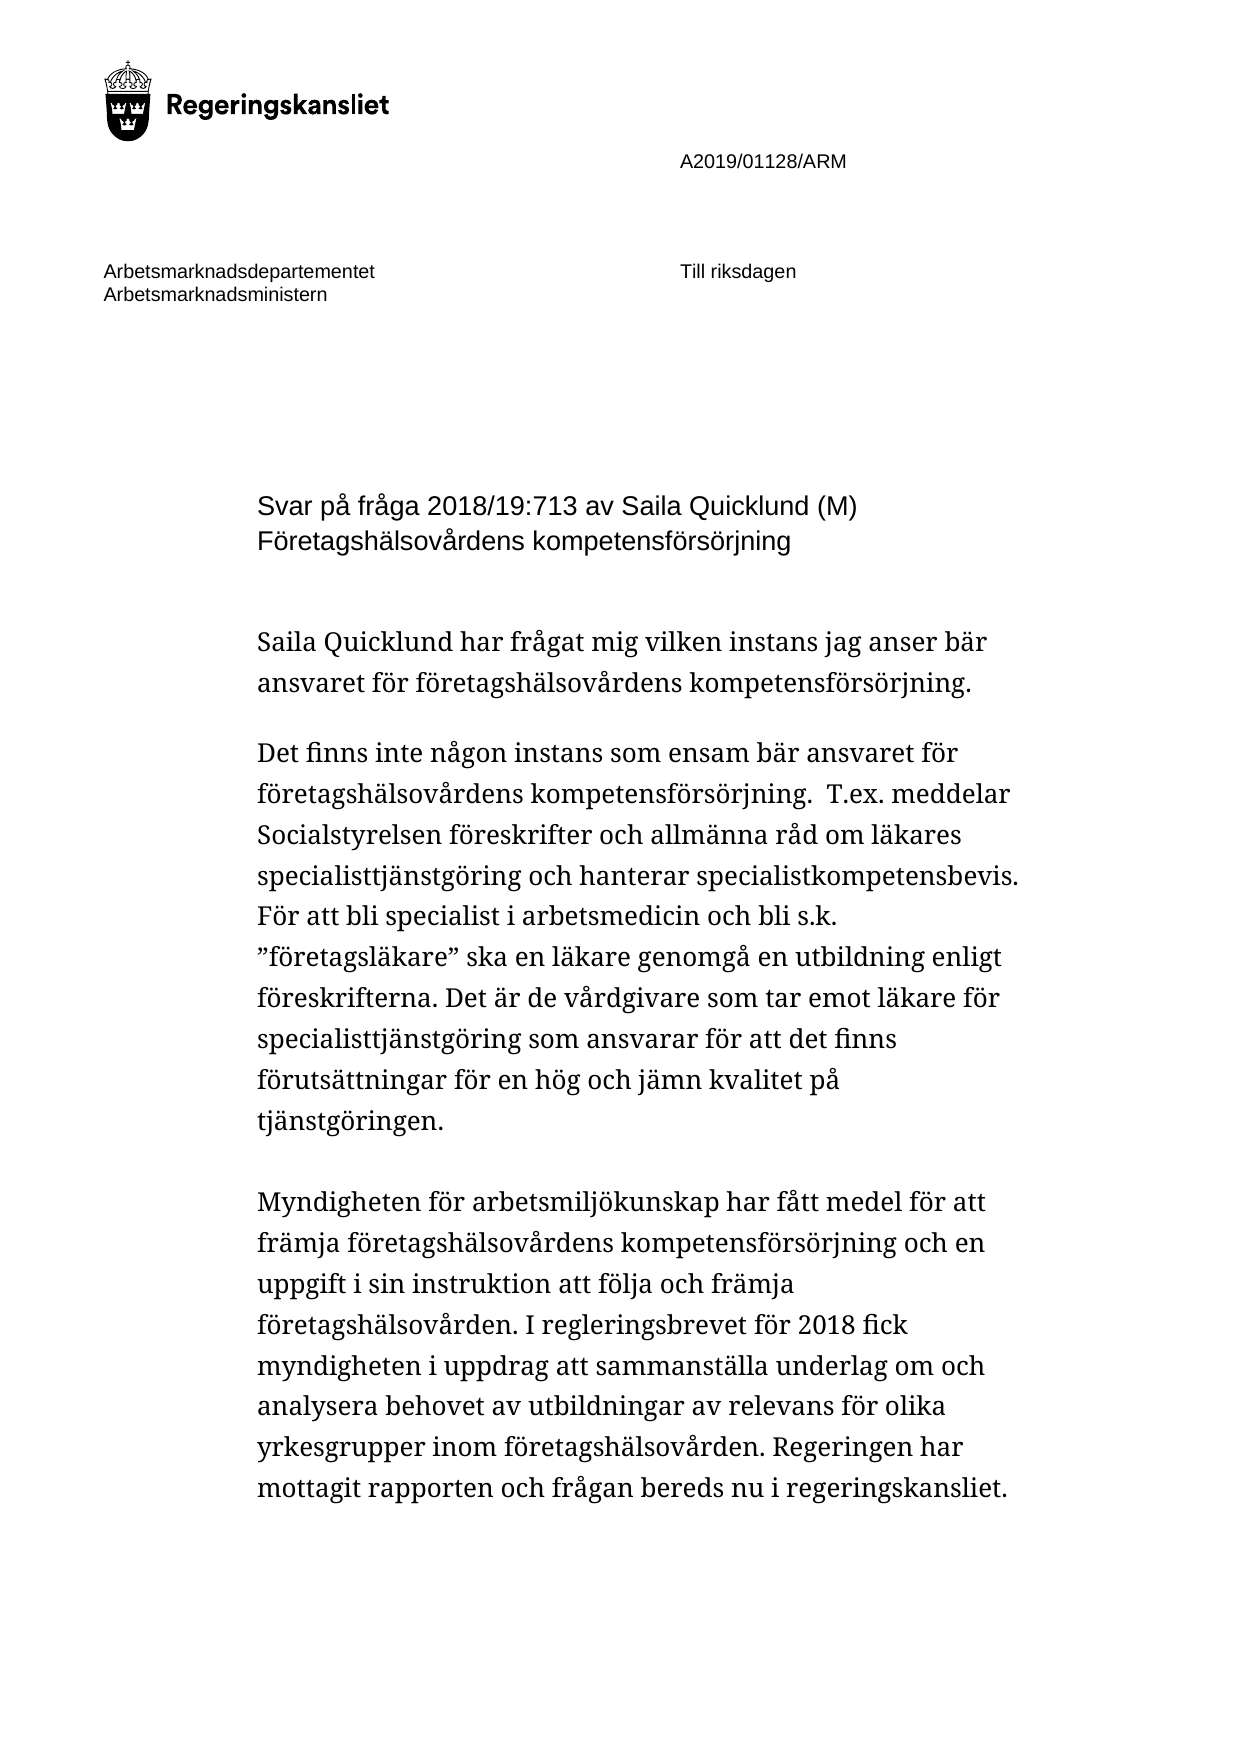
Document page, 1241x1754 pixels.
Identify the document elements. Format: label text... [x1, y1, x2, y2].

list Myndigheten för arbetsmiljökunskap har fått medel för att främja företagshälsovårdens kompetensförsörjning och en uppgift i sin instruktion att följa och främja företagshälsovården. I regleringsbrevet för 2018 fick myndigheten i uppdrag att sammanställa underlag om och analysera behovet av utbildningar av relevans för olika yrkesgrupper inom företagshälsovården. Regeringen har mottagit rapporten och frågan bereds nu i regeringskansliet. [257, 1184, 1033, 1505]
text Saila Quicklund har frågat mig vilken instans jag anser bär ansvaret för företagshälsovårdens kompetensförsörjning. [257, 624, 1033, 700]
list Det finns inte någon instans som ensam bär ansvaret för företagshälsovårdens kompetensförsörjning. T.ex. meddelar Socialstyrelsen föreskrifter och allmänna råd om läkares specialisttjänstgöring och hanterar specialistkompetensbevis. För att bli specialist i arbetsmedicin och bli s.k. ”företagsläkare” ska en läkare genomgå en utbildning enligt föreskrifterna. Det är de vårdgivare som tar emot läkare för specialisttjänstgöring som ansvarar för att det finns förutsättningar för en hög och jämn kvalitet på tjänstgöringen. [257, 735, 1033, 1138]
title Svar på fråga 2018/19:713 av Saila Quicklund (M) Företagshälsovårdens kompetensförsörjning [257, 489, 1033, 557]
